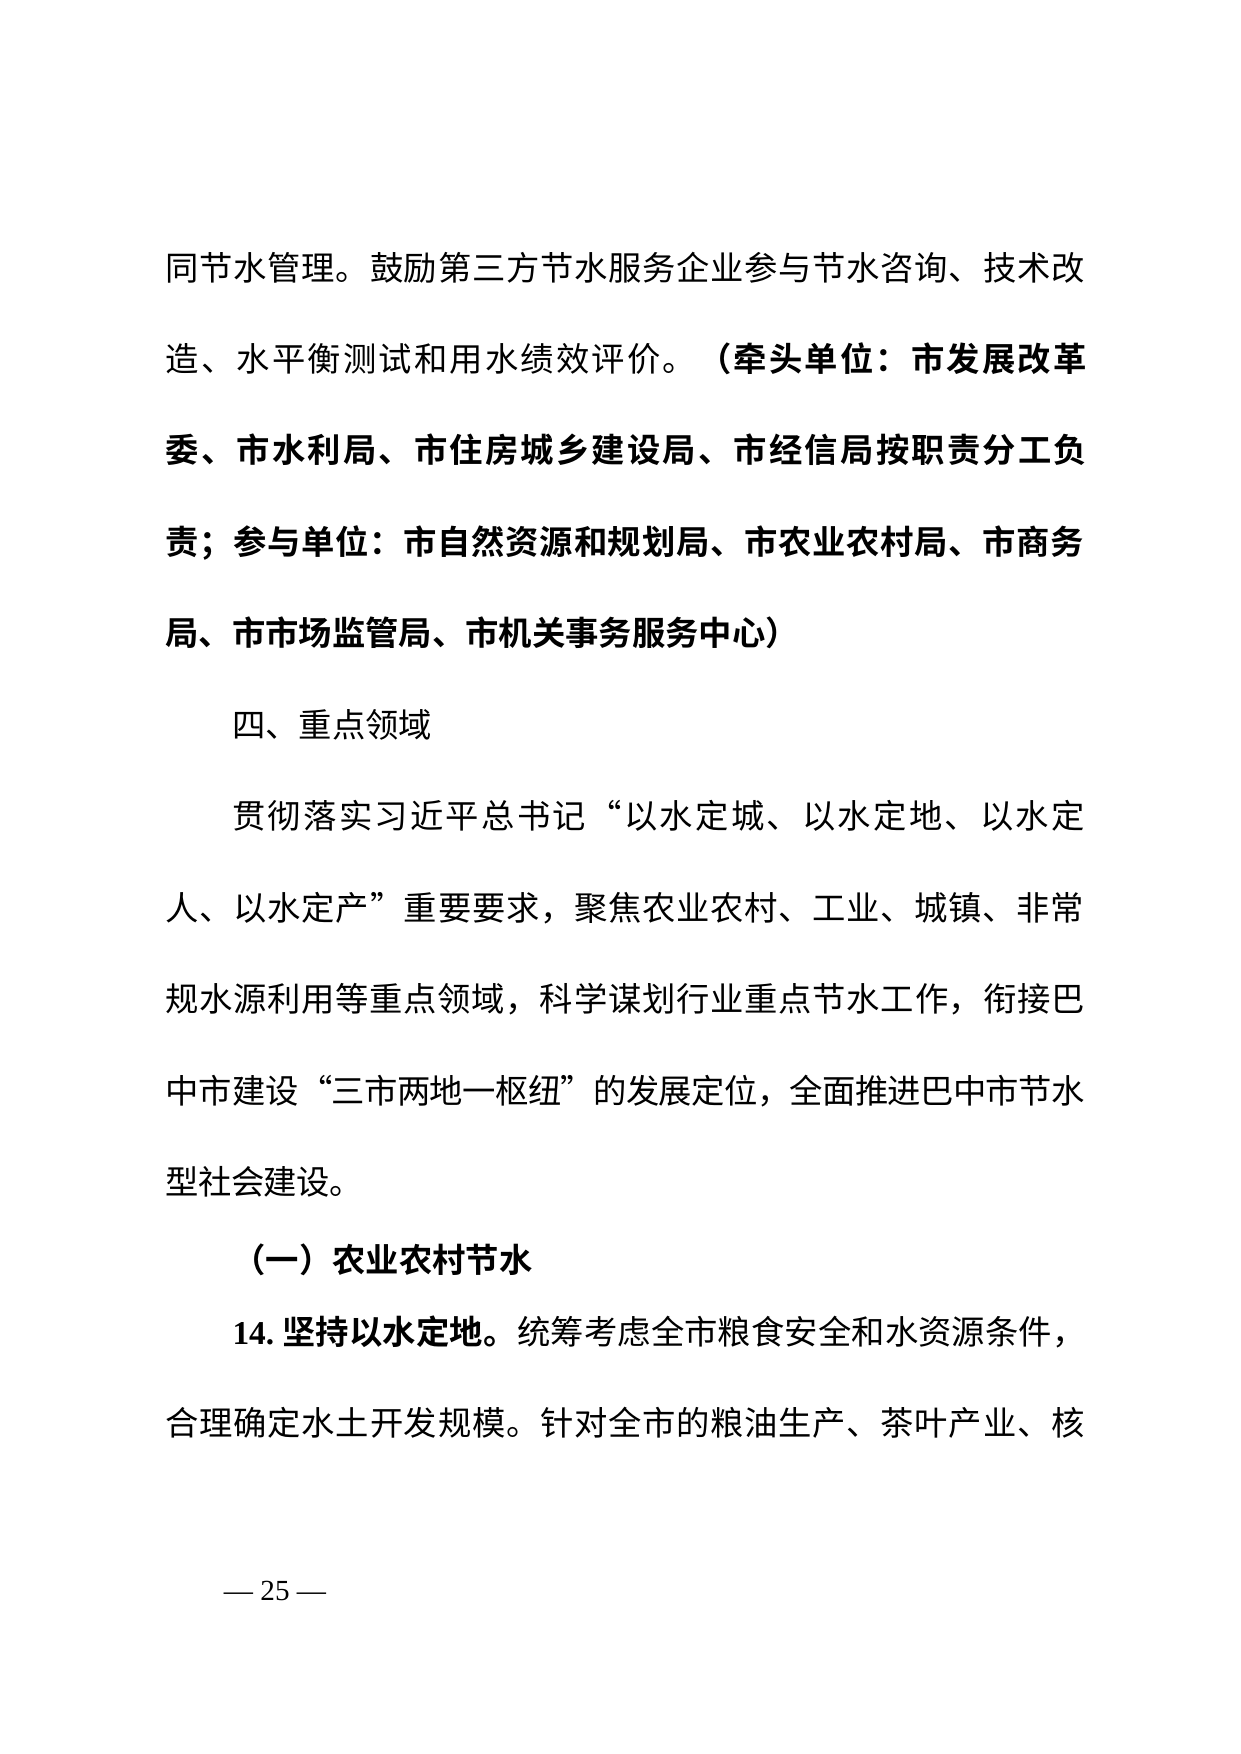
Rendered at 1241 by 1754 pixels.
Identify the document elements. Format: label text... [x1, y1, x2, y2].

list 四、重点领域 [165, 677, 1087, 768]
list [165, 220, 1087, 677]
subtitle （一）农业农村节水 [165, 1226, 1087, 1284]
list 贯彻落实习近平总书记“以水定城、以水定地、以水定人、以水定产”重要要求，聚焦农业农村、工业、城镇、非常规水源利用等重点领域，科学谋划行业重点节水工作，衔接巴中市建设“三市两地一枢纽”的发展定位，全面推进巴中市节水型社会建设。 [165, 768, 1087, 1226]
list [165, 1284, 1087, 1467]
